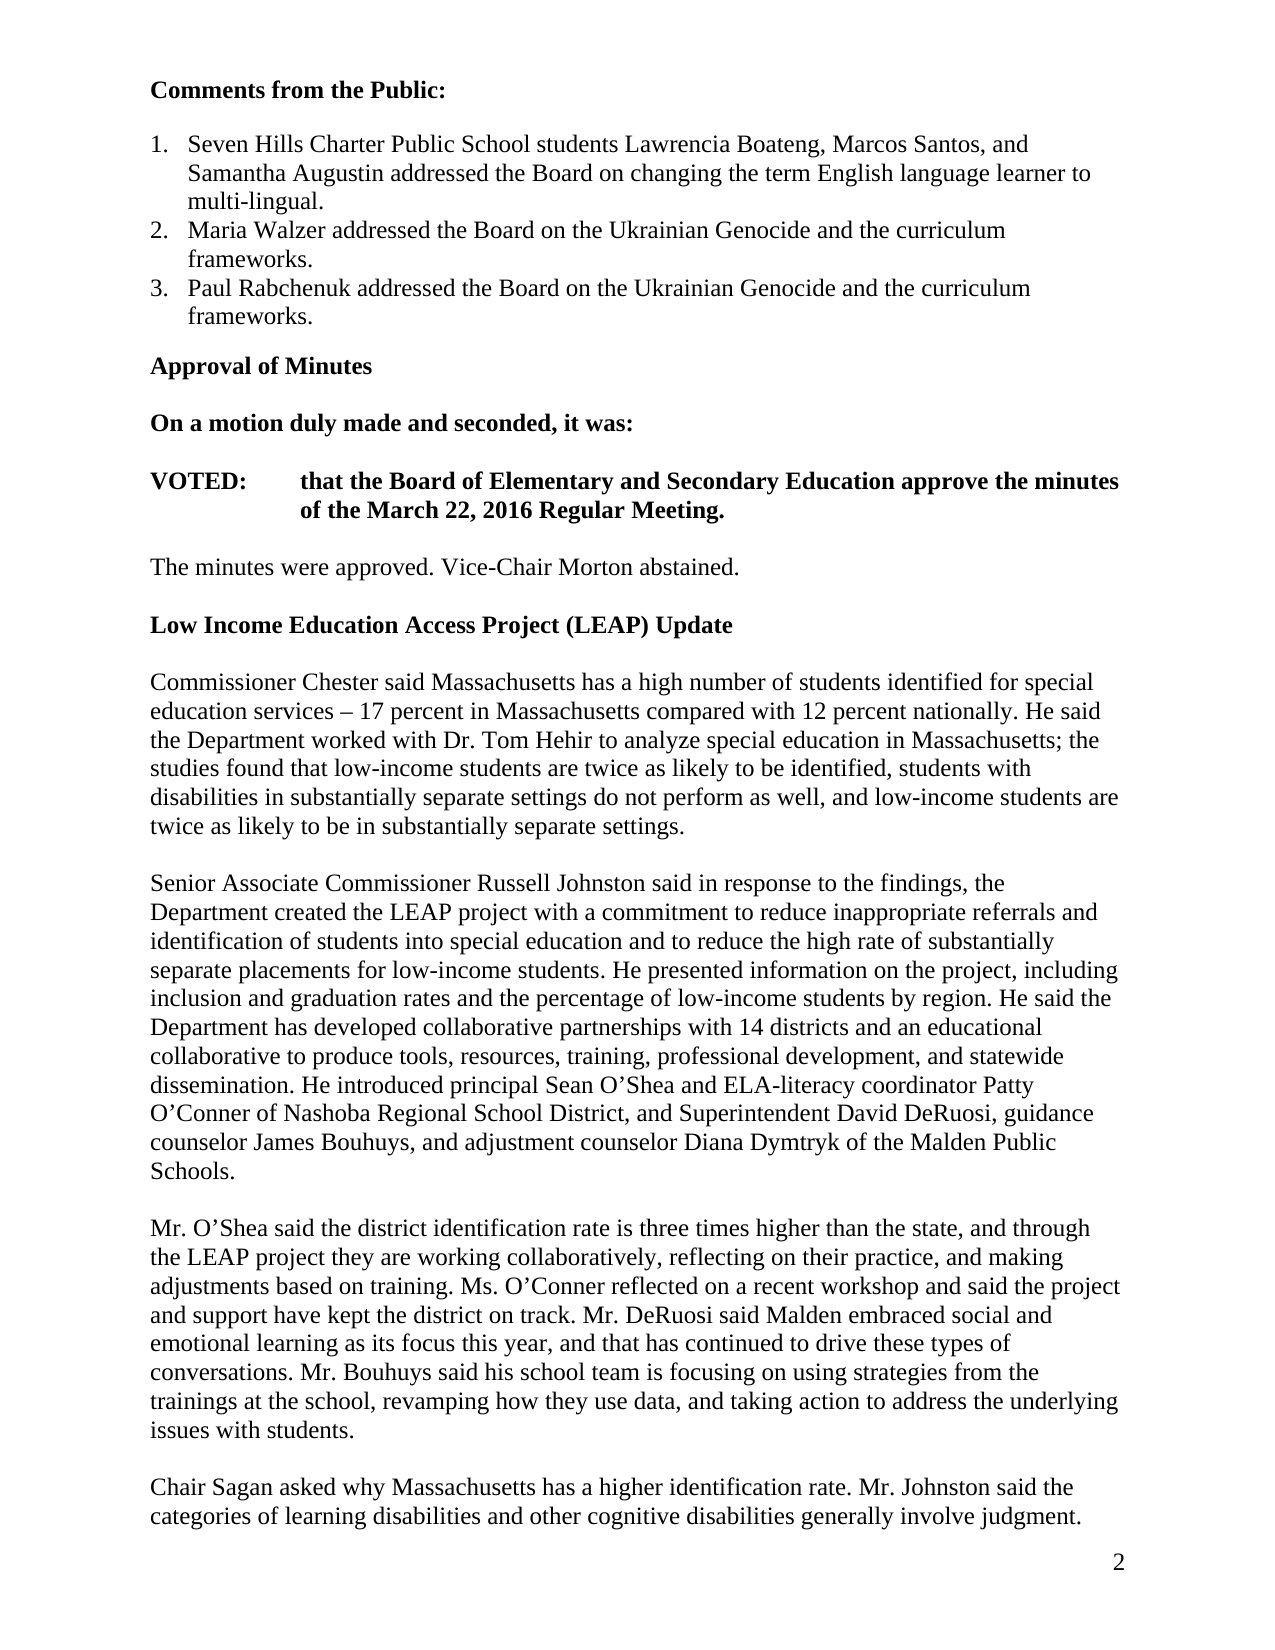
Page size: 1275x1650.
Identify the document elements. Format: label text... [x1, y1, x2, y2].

text Senior Associate Commissioner Russell Johnston said in response to the findings, the Department created the LEAP project with a commitment to reduce inappropriate referrals and identification of students into special education and to reduce the high rate of substantially separate placements for low-income students. He presented information on the project, including inclusion and graduation rates and the percentage of low-income students by region. He said the Department has developed collaborative partnerships with 14 districts and an educational collaborative to produce tools, resources, training, professional development, and statewide dissemination. He introduced principal Sean O’Shea and ELA-literacy coordinator Patty O’Conner of Nashoba Regional School District, and Superintendent David DeRuosi, guidance counselor James Bouhuys, and adjustment counselor Diana Dymtryk of the Malden Public Schools. [150, 868, 1125, 1185]
text Low Income Education Access Project (LEAP) Update [150, 610, 1125, 638]
list Seven Hills Charter Public School students Lawrencia Boateng, Marcos Santos, and Samantha Augustin addressed the Board on changing the term English language learner to multi-lingual. [150, 129, 1125, 215]
text Approval of Minutes [150, 351, 1125, 380]
text On a motion duly made and seconded, it was: [150, 408, 1125, 437]
list Maria Walzer addressed the Board on the Ukrainian Genocide and the curriculum frameworks. [150, 215, 1125, 273]
text The minutes were approved. Vice-Chair Morton abstained. [150, 552, 1125, 581]
text Commissioner Chester said Massachusetts has a high number of students identified for special education services – 17 percent in Massachusetts compared with 12 percent nationally. He said the Department worked with Dr. Tom Hehir to analyze special education in Massachusetts; the studies found that low-income students are twice as likely to be identified, students with disabilities in substantially separate settings do not perform as well, and low-income students are twice as likely to be in substantially separate settings. [150, 667, 1125, 840]
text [150, 1472, 1125, 1530]
list Paul Rabchenuk addressed the Board on the Ukrainian Genocide and the curriculum frameworks. [150, 273, 1125, 330]
text VOTED: that the Board of Elementary and Secondary Education approve the minutes of the March 22, 2016 Regular Meeting. [150, 466, 1125, 523]
text Mr. O’Shea said the district identification rate is three times higher than the state, and through the LEAP project they are working collaboratively, reflecting on their practice, and making adjustments based on training. Ms. O’Conner reflected on a recent workshop and said the project and support have kept the district on track. Mr. DeRuosi said Malden embraced social and emotional learning as its focus this year, and that has continued to drive these types of conversations. Mr. Bouhuys said his school team is focusing on using strategies from the trainings at the school, revamping how they use data, and taking action to address the underlying issues with students. [150, 1213, 1125, 1443]
text Comments from the Public: [150, 75, 1125, 104]
